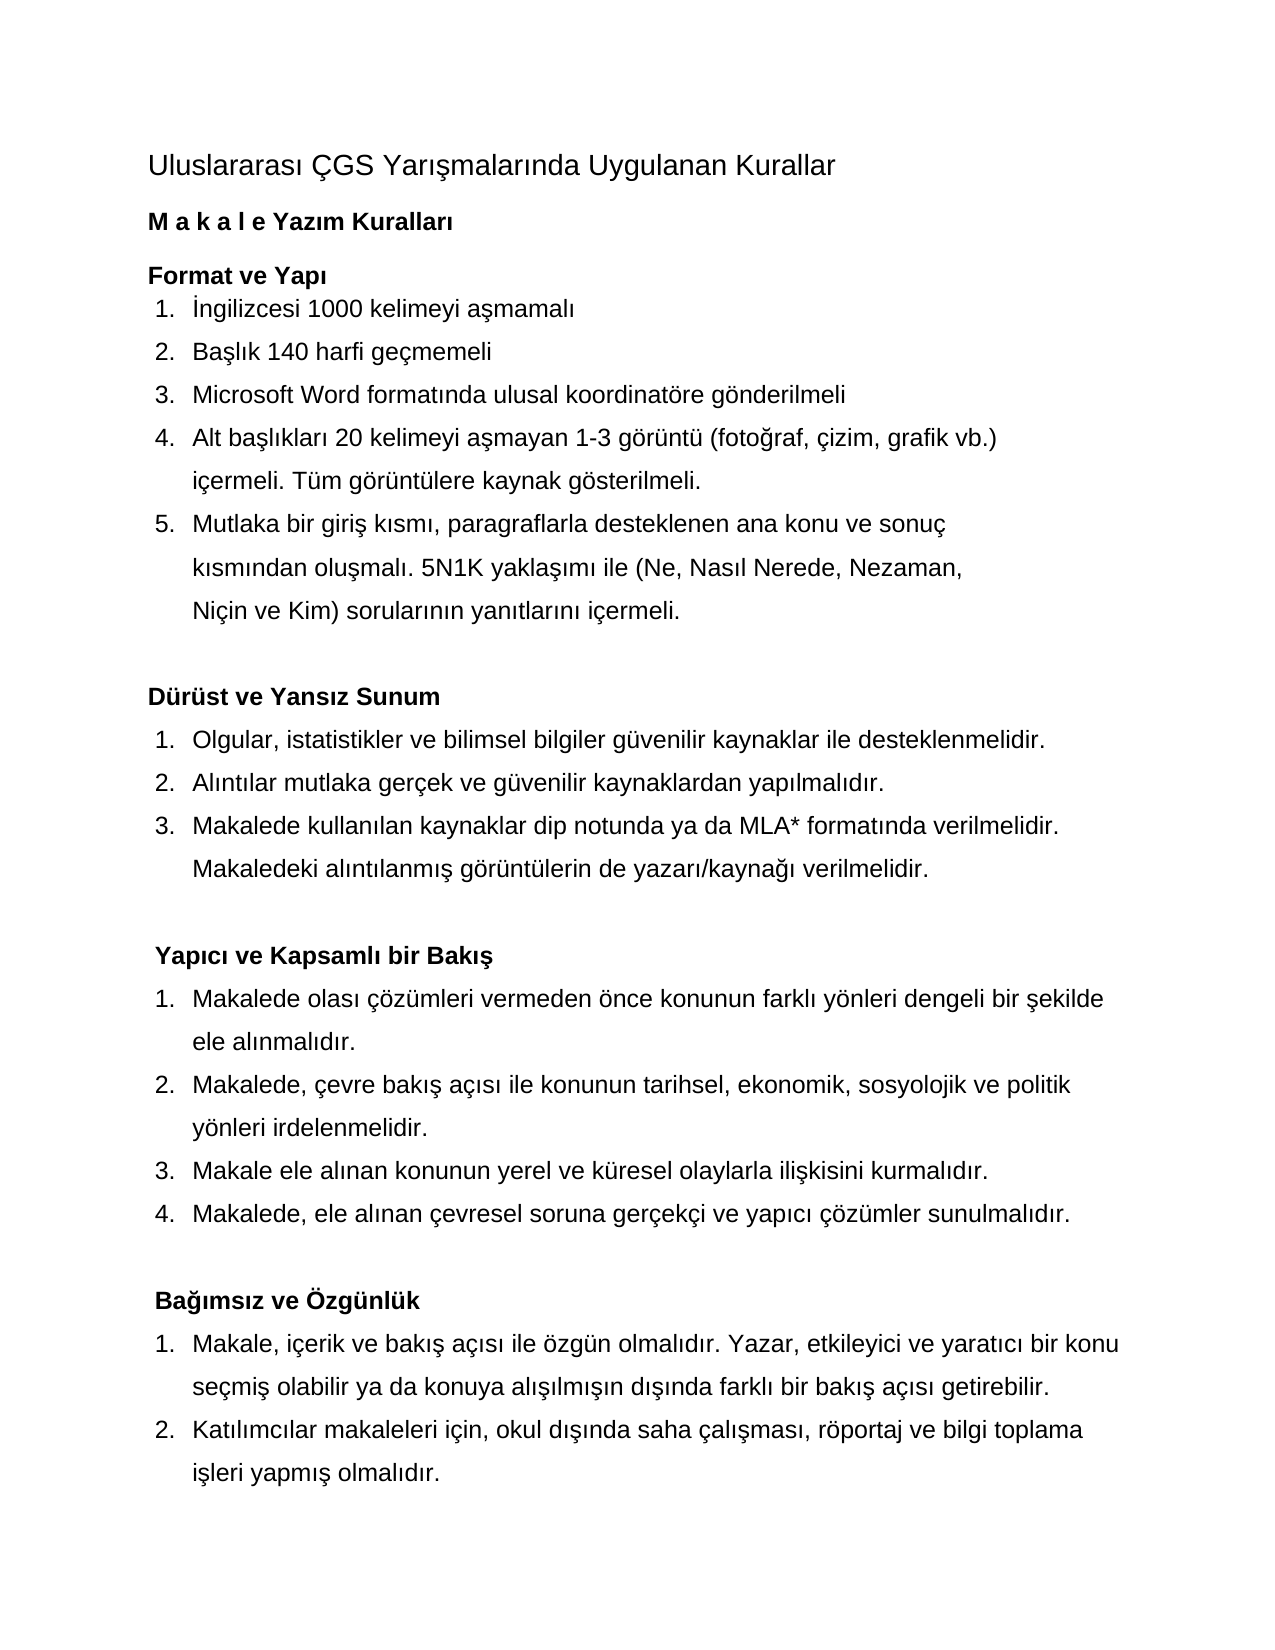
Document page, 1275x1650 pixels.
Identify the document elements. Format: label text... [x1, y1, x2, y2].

list Olgular, istatistikler ve bilimsel bilgiler güvenilir kaynaklar ile desteklenmelidir. [154, 725, 1127, 754]
list Mutlaka bir giriş kısmı, paragraflarla desteklenen ana konu ve sonuç [154, 509, 1127, 538]
list Makalede kullanılan kaynaklar dip notunda ya da MLA* formatında verilmelidir. Makaledeki alıntılanmış görüntülerin de yazarı/kaynağı verilmelidir. [154, 811, 1127, 883]
list İngilizcesi 1000 kelimeyi aşmamalı [154, 294, 1127, 323]
text Dürüst ve Yansız Sunum [148, 682, 1127, 711]
list içermeli. Tüm görüntülere kaynak gösterilmeli. [192, 466, 1127, 495]
list Alıntılar mutlaka gerçek ve güvenilir kaynaklardan yapılmalıdır. [154, 768, 1127, 797]
list Makalede, çevre bakış açısı ile konunun tarihsel, ekonomik, sosyolojik ve politik yönleri irdelenmelidir. [154, 1070, 1127, 1142]
list Makale, içerik ve bakış açısı ile özgün olmalıdır. Yazar, etkileyici ve yaratıcı bir konu seçmiş olabilir ya da konuya alışılmışın dışında farklı bir bakış açısı getirebilir. [154, 1329, 1127, 1401]
list Makalede, ele alınan çevresel soruna gerçekçi ve yapıcı çözümler sunulmalıdır. [154, 1199, 1127, 1228]
text Yapıcı ve Kapsamlı bir Bakış [154, 941, 1127, 969]
text Uluslararası ÇGS Yarışmalarında Uygulanan Kurallar [148, 148, 1127, 181]
list Makale ele alınan konunun yerel ve küresel olaylarla ilişkisini kurmalıdır. [154, 1156, 1127, 1185]
list Microsoft Word formatında ulusal koordinatöre gönderilmeli [154, 380, 1127, 409]
list Makalede olası çözümleri vermeden önce konunun farklı yönleri dengeli bir şekilde ele alınmalıdır. [154, 984, 1127, 1056]
text M a k a l e Yazım Kuralları [148, 207, 1127, 236]
list Niçin ve Kim) sorularının yanıtlarını içermeli. [192, 596, 1127, 624]
text Format ve Yapı [148, 261, 1127, 289]
list Alt başlıkları 20 kelimeyi aşmayan 1-3 görüntü (fotoğraf, çizim, grafik vb.) [154, 423, 1127, 452]
list Katılımcılar makaleleri için, okul dışında saha çalışması, röportaj ve bilgi toplama işleri yapmış olmalıdır. [154, 1415, 1127, 1487]
text Bağımsız ve Özgünlük [154, 1286, 1127, 1314]
list Başlık 140 harfi geçmemeli [154, 337, 1127, 366]
list kısmından oluşmalı. 5N1K yaklaşımı ile (Ne, Nasıl Nerede, Nezaman, [192, 553, 1127, 581]
